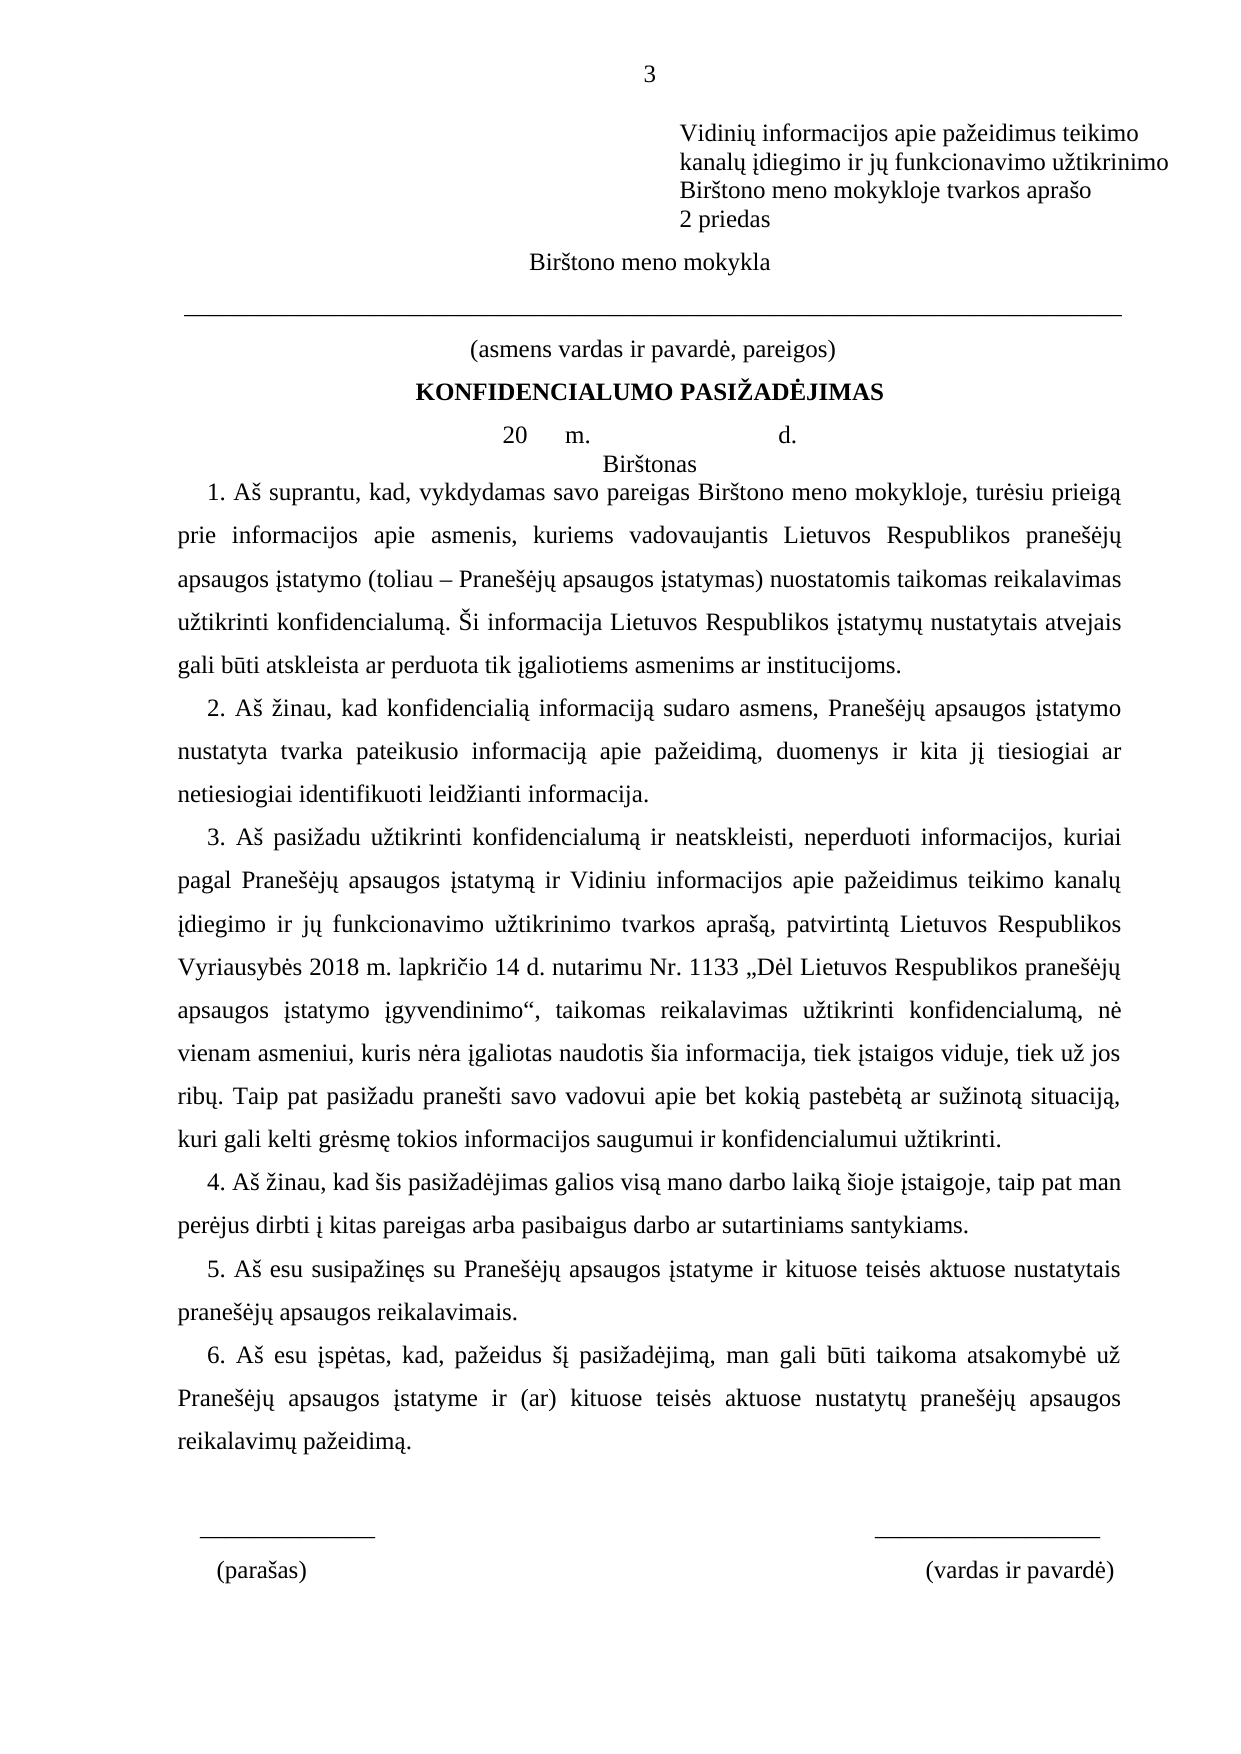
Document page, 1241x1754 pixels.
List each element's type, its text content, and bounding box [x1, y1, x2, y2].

text 2 priedas [679, 204, 1181, 233]
text KONFIDENCIALUMO PASIŽADĖJIMAS [177, 377, 1122, 406]
text 6. Aš esu įspėtas, kad, pažeidus šį pasižadėjimą, man gali būti taikoma atsakomybė už Pranešėjų apsaugos įstatyme ir (ar) kituose teisės aktuose nustatytų pranešėjų apsaugos reikalavimų pažeidimą. [177, 1340, 1122, 1455]
text 3. Aš pasižadu užtikrinti konfidencialumą ir neatskleisti, neperduoti informacijos, kuriai pagal Pranešėjų apsaugos įstatymą ir Vidiniu informacijos apie pažeidimus teikimo kanalų įdiegimo ir jų funkcionavimo užtikrinimo tvarkos aprašą, patvirtintą Lietuvos Respublikos Vyriausybės 2018 m. lapkričio 14 d. nutarimu Nr. 1133 „Dėl Lietuvos Respublikos pranešėjų apsaugos įstatymo įgyvendinimo“, taikomas reikalavimas užtikrinti konfidencialumą, nė vienam asmeniui, kuris nėra įgaliotas naudotis šia informacija, tiek įstaigos viduje, tiek už jos ribų. Taip pat pasižadu pranešti savo vadovui apie bet kokią pastebėtą ar sužinotą situaciją, kuri gali kelti grėsmę tokios informacijos saugumui ir konfidencialumui užtikrinti. [177, 822, 1122, 1153]
text Birštonas [177, 449, 1122, 477]
text 1. Aš suprantu, kad, vykdydamas savo pareigas Birštono meno mokykloje, turėsiu prieigą prie informacijos apie asmenis, kuriems vadovaujantis Lietuvos Respublikos pranešėjų apsaugos įstatymo (toliau – Pranešėjų apsaugos įstatymas) nuostatomis taikomas reikalavimas užtikrinti konfidencialumą. Ši informacija Lietuvos Respublikos įstatymų nustatytais atvejais gali būti atskleista ar perduota tik įgaliotiems asmenims ar institucijoms. [177, 477, 1122, 679]
text ______________ __________________ [177, 1512, 1122, 1541]
text 20 m. d. [177, 420, 1122, 449]
text 4. Aš žinau, kad šis pasižadėjimas galios visą mano darbo laiką šioje įstaigoje, taip pat man perėjus dirbti į kitas pareigas arba pasibaigus darbo ar sutartiniams santykiams. [177, 1167, 1122, 1239]
text (asmens vardas ir pavardė, pareigos) [177, 334, 1122, 362]
text ___________________________________________________________________________ [177, 291, 1122, 319]
text (parašas) (vardas ir pavardė) [177, 1556, 1122, 1584]
text Vidinių informacijos apie pažeidimus teikimo kanalų įdiegimo ir jų funkcionavimo užtikrinimo Birštono meno mokykloje tvarkos aprašo [679, 118, 1181, 204]
text 2. Aš žinau, kad konfidencialią informaciją sudaro asmens, Pranešėjų apsaugos įstatymo nustatyta tvarka pateikusio informaciją apie pažeidimą, duomenys ir kita jį tiesiogiai ar netiesiogiai identifikuoti leidžianti informacija. [177, 693, 1122, 808]
text 5. Aš esu susipažinęs su Pranešėjų apsaugos įstatyme ir kituose teisės aktuose nustatytais pranešėjų apsaugos reikalavimais. [177, 1254, 1122, 1326]
text Birštono meno mokykla [177, 247, 1122, 276]
